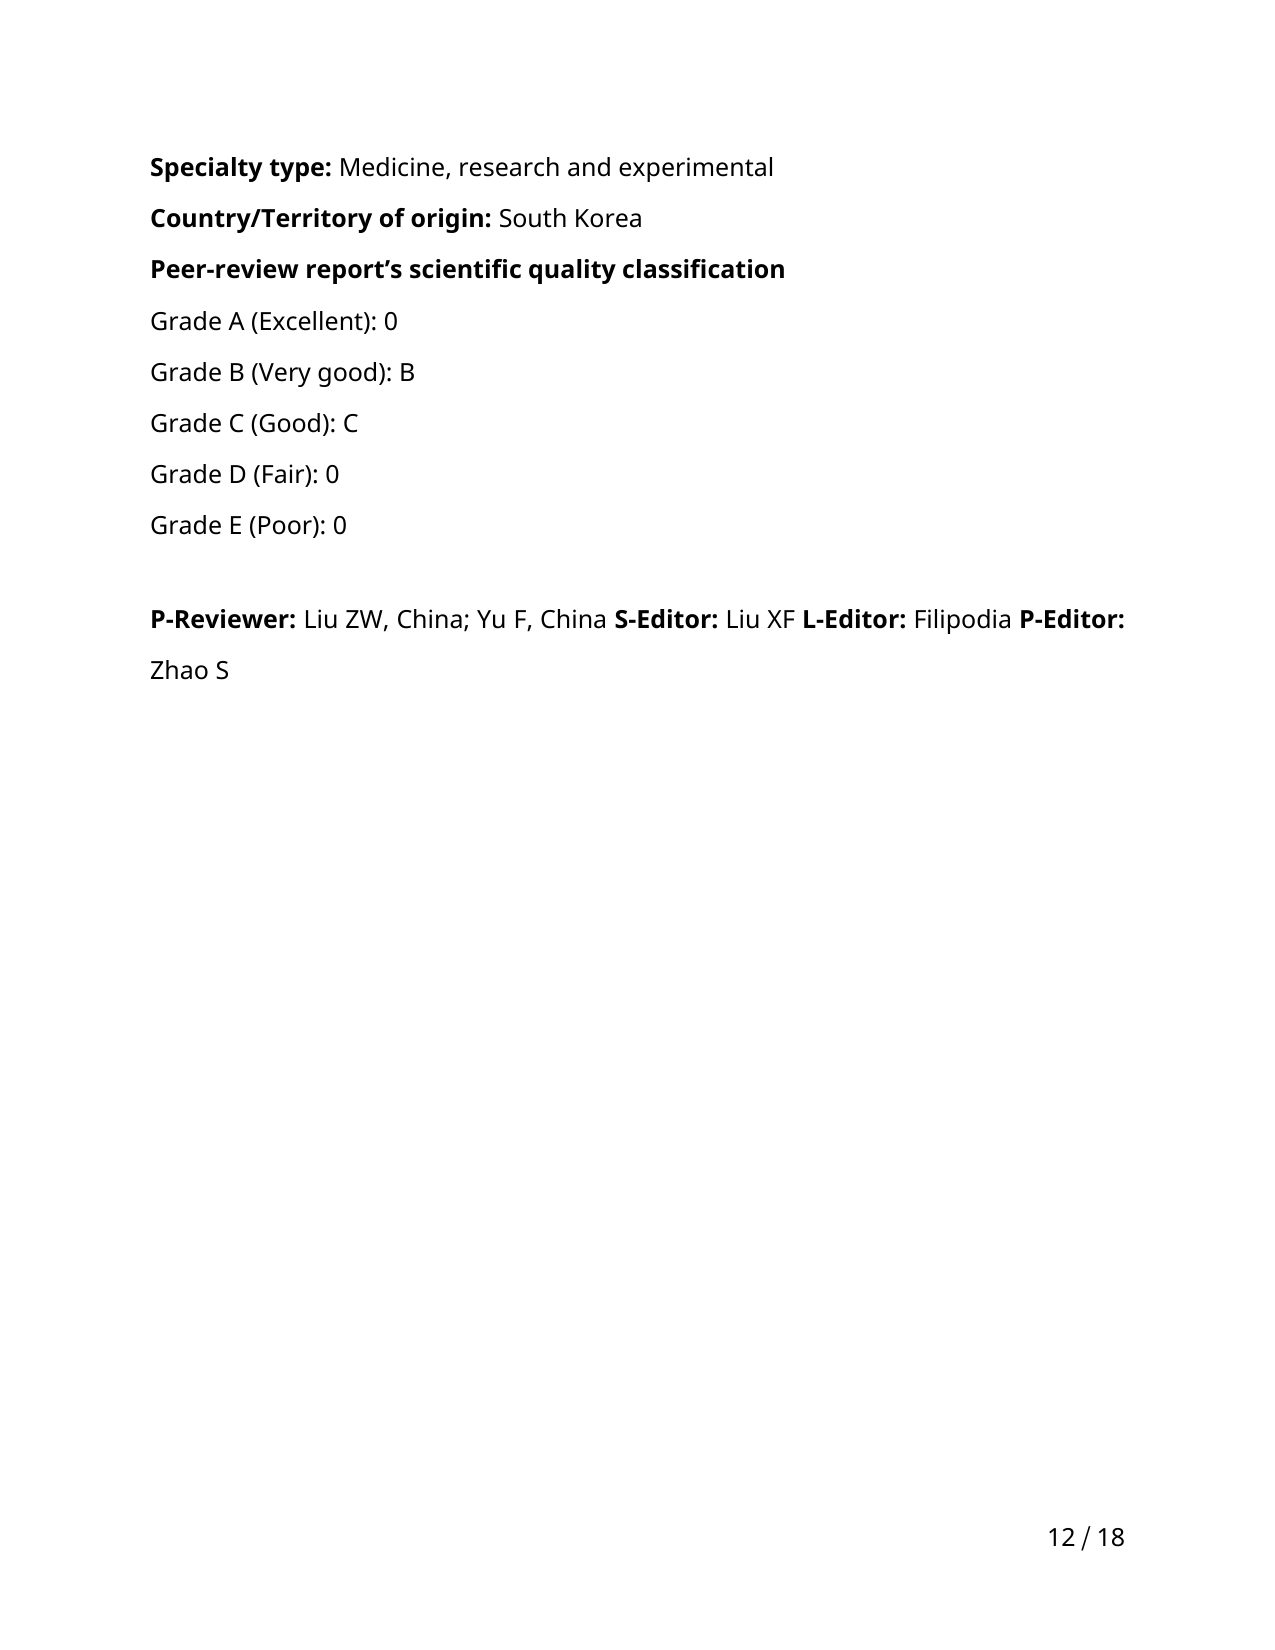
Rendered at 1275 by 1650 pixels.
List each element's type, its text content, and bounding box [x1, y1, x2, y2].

text Grade A (Excellent): 0 [150, 303, 1125, 337]
text Peer-review report’s scientific quality classification [150, 252, 1125, 286]
text Grade C (Good): C [150, 405, 1125, 439]
text P-Reviewer: Liu ZW, China; Yu F, China S-Editor: Liu XF L-Editor: Filipodia P-Editor: Zhao S [150, 601, 1125, 687]
text Grade D (Fair): 0 [150, 456, 1125, 490]
text Grade E (Poor): 0 [150, 507, 1125, 541]
text Specialty type: Medicine, research and experimental [150, 150, 1125, 184]
text Grade B (Very good): B [150, 354, 1125, 388]
text Country/Territory of origin: South Korea [150, 201, 1125, 235]
